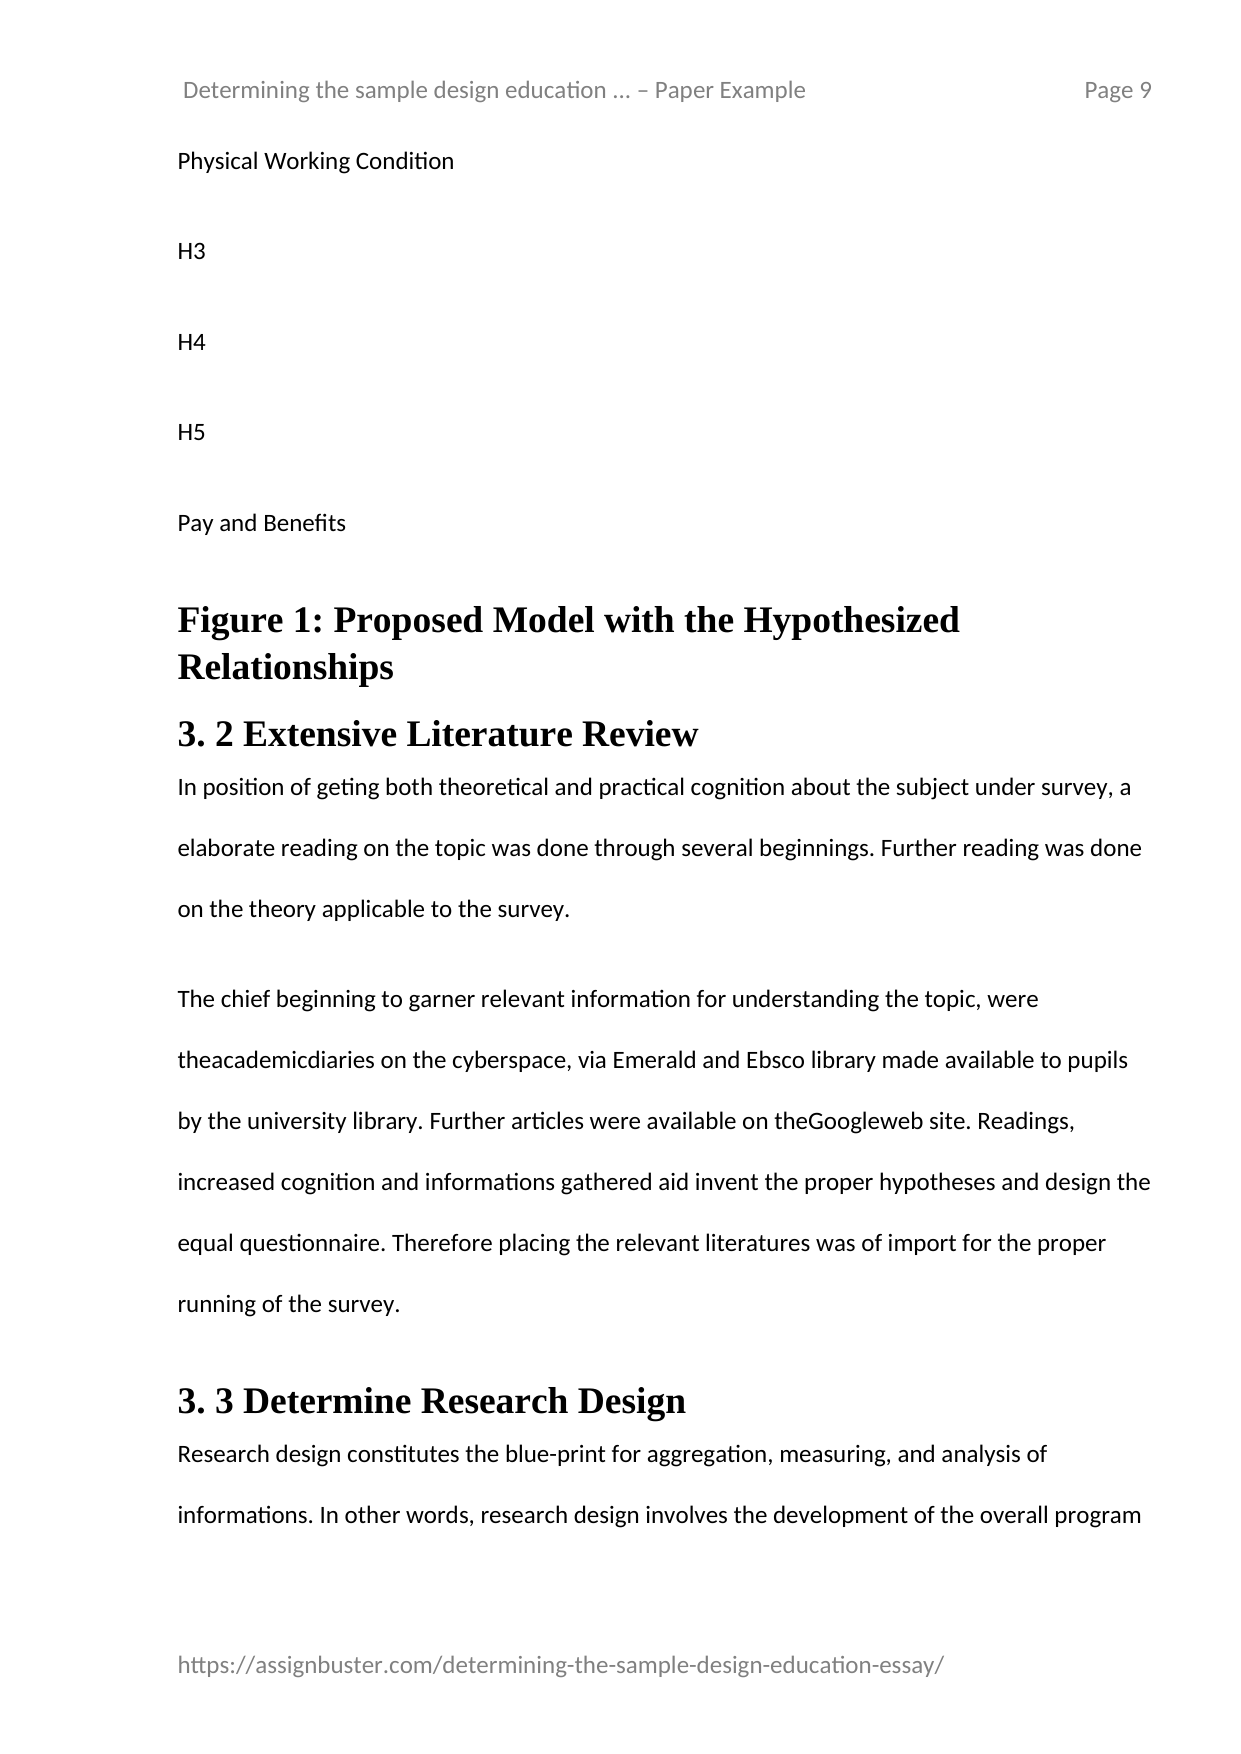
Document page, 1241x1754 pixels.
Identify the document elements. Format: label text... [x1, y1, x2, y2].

text H5 [177, 417, 1152, 447]
text The chief beginning to garner relevant information for understanding the topic, were theacademicdiaries on the cyberspace, via Emerald and Ebsco library made available to pupils by the university library. Further articles were available on theGoogleweb site. Readings, increased cognition and informations gathered aid invent the proper hypotheses and design the equal questionnaire. Therefore placing the relevant literatures was of import for the proper running of the survey. [177, 983, 1152, 1319]
text H4 [177, 326, 1152, 357]
text Pay and Benefits [177, 507, 1152, 538]
subtitle 3. 2 Extensive Literature Review [177, 712, 1152, 755]
text Physical Working Condition [177, 145, 1152, 176]
text H3 [177, 236, 1152, 266]
subtitle Figure 1: Proposed Model with the Hypothesized Relationships [177, 598, 1152, 687]
text In position of geting both theoretical and practical cognition about the subject under survey, a elaborate reading on the topic was done through several beginnings. Further reading was done on the theory applicable to the survey. [177, 771, 1152, 923]
subtitle 3. 3 Determine Research Design [177, 1379, 1152, 1422]
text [177, 1438, 1152, 1529]
